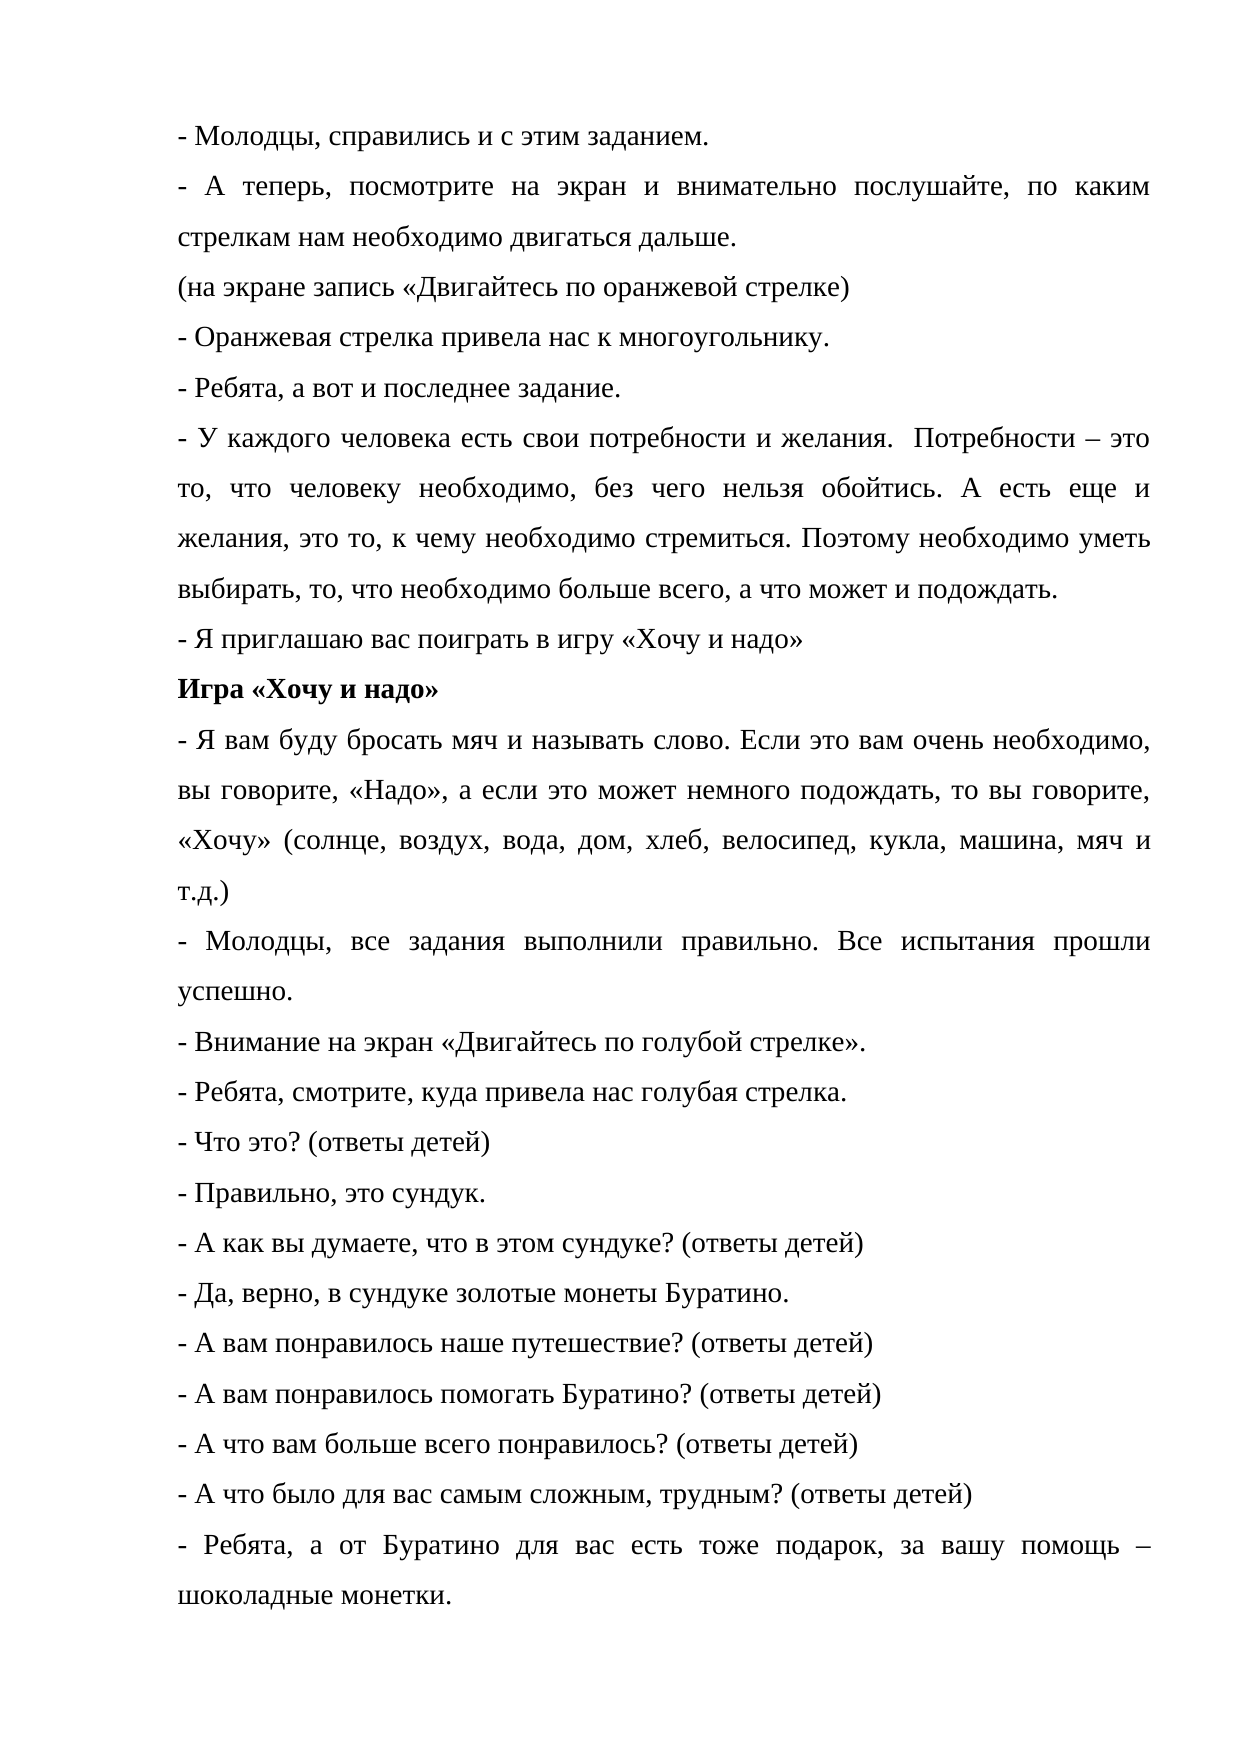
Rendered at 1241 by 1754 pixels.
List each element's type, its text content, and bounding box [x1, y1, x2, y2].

text - А вам понравилось помогать Буратино? (ответы детей) [177, 1376, 1152, 1409]
text - Оранжевая стрелка привела нас к многоугольнику. [177, 319, 1152, 353]
text Игра «Хочу и надо» [177, 672, 1152, 705]
text - Молодцы, все задания выполнили правильно. Все испытания прошли успешно. [177, 923, 1152, 1007]
text - Я вам буду бросать мяч и называть слово. Если это вам очень необходимо, вы говорите, «Надо», а если это может немного подождать, то вы говорите, «Хочу» (солнце, воздух, вода, дом, хлеб, велосипед, кукла, машина, мяч и т.д.) [177, 722, 1152, 906]
text - Что это? (ответы детей) [177, 1124, 1152, 1158]
text - Внимание на экран «Двигайтесь по голубой стрелке». [177, 1024, 1152, 1057]
text - Ребята, смотрите, куда привела нас голубая стрелка. [177, 1074, 1152, 1108]
text - Правильно, это сундук. [177, 1175, 1152, 1208]
text - А что вам больше всего понравилось? (ответы детей) [177, 1426, 1152, 1460]
text - Ребята, а от Буратино для вас есть тоже подарок, за вашу помощь – шоколадные монетки. [177, 1527, 1152, 1611]
text - Да, верно, в сундуке золотые монеты Буратино. [177, 1275, 1152, 1309]
text - У каждого человека есть свои потребности и желания. Потребности – это то, что человеку необходимо, без чего нельзя обойтись. А есть еще и желания, это то, к чему необходимо стремиться. Поэтому необходимо уметь выбирать, то, что необходимо больше всего, а что может и подождать. [177, 420, 1152, 604]
text - А теперь, посмотрите на экран и внимательно послушайте, по каким стрелкам нам необходимо двигаться дальше. [177, 168, 1152, 252]
text - Молодцы, справились и с этим заданием. [177, 118, 1152, 152]
text - А вам понравилось наше путешествие? (ответы детей) [177, 1326, 1152, 1359]
text - Ребята, а вот и последнее задание. [177, 370, 1152, 403]
text - Я приглашаю вас поиграть в игру «Хочу и надо» [177, 621, 1152, 655]
text - А что было для вас самым сложным, трудным? (ответы детей) [177, 1477, 1152, 1510]
text - А как вы думаете, что в этом сундуке? (ответы детей) [177, 1225, 1152, 1258]
text (на экране запись «Двигайтесь по оранжевой стрелке) [177, 269, 1152, 303]
